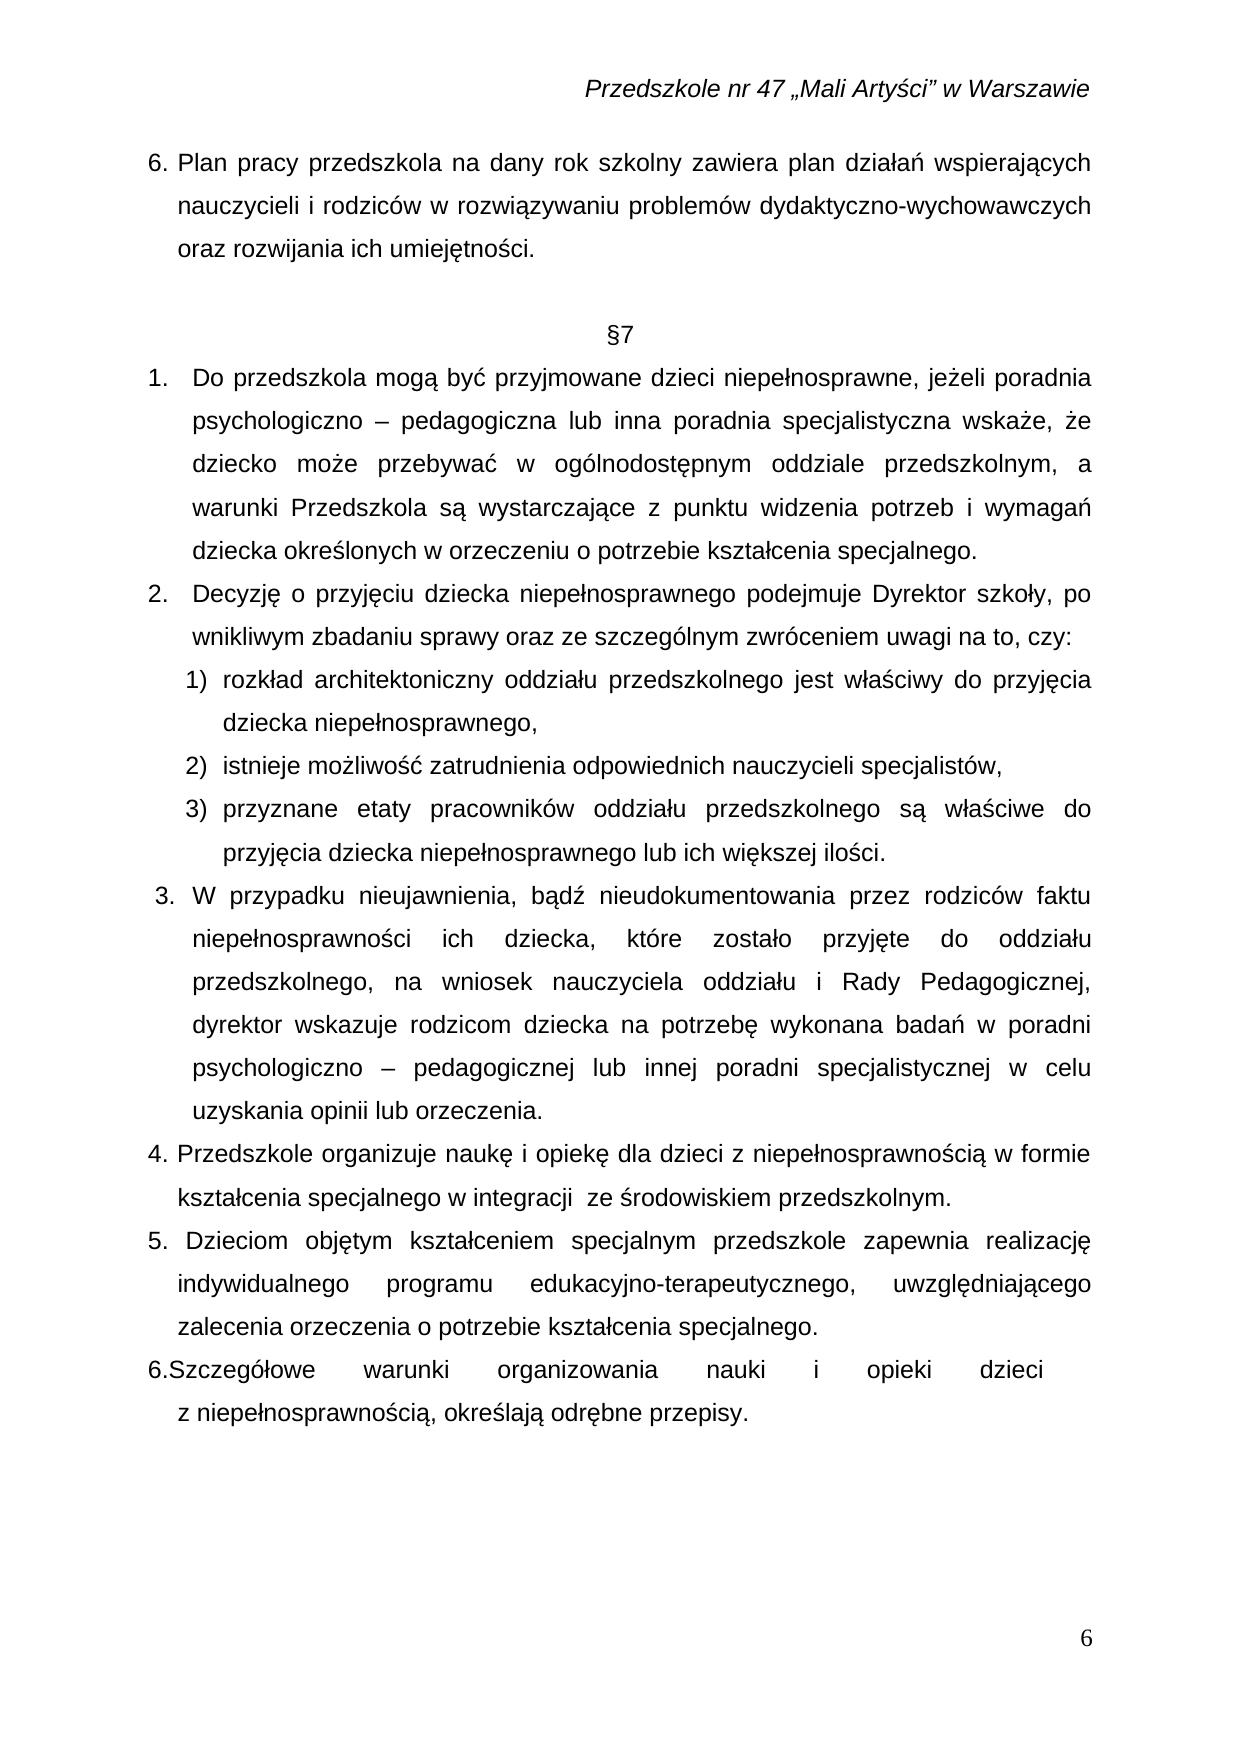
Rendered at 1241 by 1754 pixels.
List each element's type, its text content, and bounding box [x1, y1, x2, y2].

text §7 [148, 320, 1093, 349]
text 5. Dzieciom objętym kształceniem specjalnym przedszkole zapewnia realizację indywidualnego programu edukacyjno-terapeutycznego, uwzględniającego zalecenia orzeczenia o potrzebie kształcenia specjalnego. [148, 1226, 1093, 1341]
text 4. Przedszkole organizuje naukę i opiekę dla dzieci z niepełnosprawnością w formie kształcenia specjalnego w integracji ze środowiskiem przedszkolnym. [148, 1139, 1093, 1211]
list istnieje możliwość zatrudnienia odpowiednich nauczycieli specjalistów, [185, 751, 1093, 780]
list rozkład architektoniczny oddziału przedszkolnego jest właściwy do przyjęcia dziecka niepełnosprawnego, [185, 665, 1093, 737]
text 6. Plan pracy przedszkola na dany rok szkolny zawiera plan działań wspierających nauczycieli i rodziców w rozwiązywaniu problemów dydaktyczno-wychowawczych oraz rozwijania ich umiejętności. [148, 148, 1093, 263]
text 6.Szczegółowe warunki organizowania nauki i opieki dzieci z niepełnosprawnością, określają odrębne przepisy. [148, 1355, 1093, 1427]
list Do przedszkola mogą być przyjmowane dzieci niepełnosprawne, jeżeli poradnia psychologiczno – pedagogiczna lub inna poradnia specjalistyczna wskaże, że dziecko może przebywać w ogólnodostępnym oddziale przedszkolnym, a warunki Przedszkola są wystarczające z punktu widzenia potrzeb i wymagań dziecka określonych w orzeczeniu o potrzebie kształcenia specjalnego. [148, 363, 1093, 564]
list W przypadku nieujawnienia, bądź nieudokumentowania przez rodziców faktu niepełnosprawności ich dziecka, które zostało przyjęte do oddziału przedszkolnego, na wniosek nauczyciela oddziału i Rady Pedagogicznej, dyrektor wskazuje rodzicom dziecka na potrzebę wykonana badań w poradni psychologiczno – pedagogicznej lub innej poradni specjalistycznej w celu uzyskania opinii lub orzeczenia. [154, 881, 1093, 1125]
list Decyzję o przyjęciu dziecka niepełnosprawnego podejmuje Dyrektor szkoły, po wnikliwym zbadaniu sprawy oraz ze szczególnym zwróceniem uwagi na to, czy: [148, 579, 1093, 651]
list przyznane etaty pracowników oddziału przedszkolnego są właściwe do przyjęcia dziecka niepełnosprawnego lub ich większej ilości. [185, 794, 1093, 866]
